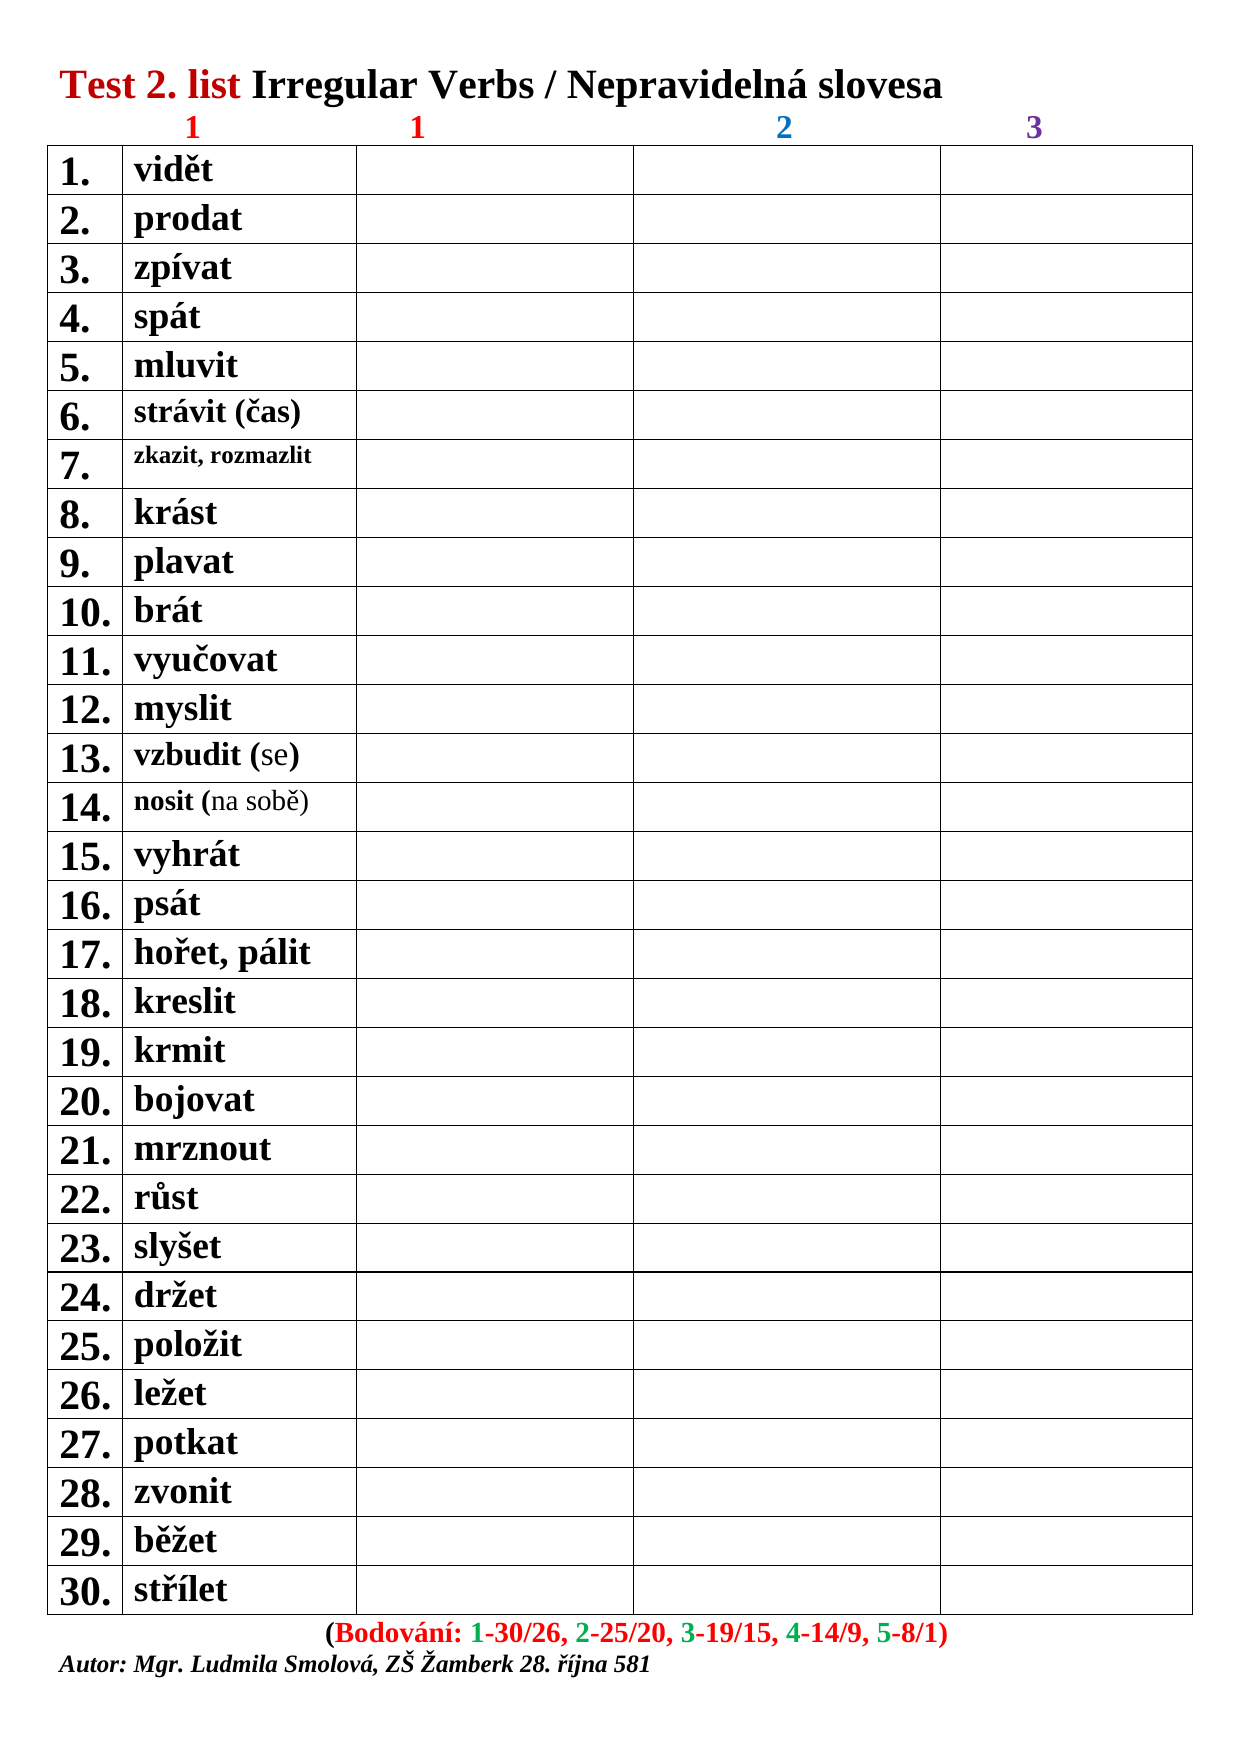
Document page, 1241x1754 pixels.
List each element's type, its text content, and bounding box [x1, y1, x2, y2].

table_cell [357, 930, 633, 978]
table_cell [941, 832, 1192, 880]
table_cell [357, 783, 633, 831]
table_cell zpívat [123, 244, 356, 292]
table_cell [634, 244, 940, 292]
table_cell zkazit, rozmazlit [123, 440, 356, 488]
table_header 1. [48, 146, 122, 194]
table_cell [357, 1370, 633, 1418]
table_cell [357, 440, 633, 488]
table_cell [357, 293, 633, 341]
table_cell [634, 636, 940, 684]
table_cell 27. [48, 1419, 122, 1467]
table_header [941, 146, 1192, 194]
table_cell [941, 538, 1192, 586]
table_cell [357, 1273, 633, 1320]
table_cell [357, 1419, 633, 1467]
table_cell [634, 1077, 940, 1124]
table_cell [634, 538, 940, 586]
table_cell [357, 685, 633, 733]
table_cell 7. [48, 440, 122, 488]
table_cell vyučovat [123, 636, 356, 684]
table_cell [941, 1175, 1192, 1222]
table_cell bojovat [123, 1077, 356, 1124]
table_cell [634, 832, 940, 880]
table_cell růst [123, 1175, 356, 1222]
table_cell [941, 930, 1192, 978]
table_cell nosit (na sobě) [123, 783, 356, 831]
table_header vidět [123, 146, 356, 194]
table_cell běžet [123, 1517, 356, 1565]
table_cell spát [123, 293, 356, 341]
table_cell [634, 1468, 940, 1516]
table_cell [634, 1175, 940, 1222]
table_cell 20. [48, 1077, 122, 1124]
table_cell [941, 1321, 1192, 1369]
table_cell [634, 1224, 940, 1271]
table_cell [357, 195, 633, 243]
table_cell [634, 489, 940, 537]
table_cell [357, 587, 633, 635]
table_cell střílet [123, 1566, 356, 1614]
table_cell [941, 636, 1192, 684]
table_cell [357, 734, 633, 782]
table_cell [357, 538, 633, 586]
table_cell [634, 1028, 940, 1076]
table_cell vzbudit (se) [123, 734, 356, 782]
table_cell 3. [48, 244, 122, 292]
table_cell [357, 881, 633, 929]
table_cell 26. [48, 1370, 122, 1418]
table_cell [941, 979, 1192, 1027]
table_cell myslit [123, 685, 356, 733]
table_cell [634, 783, 940, 831]
table_cell [357, 1468, 633, 1516]
table_cell 28. [48, 1468, 122, 1516]
table_cell [634, 979, 940, 1027]
table_cell 29. [48, 1517, 122, 1565]
table_cell položit [123, 1321, 356, 1369]
table_cell [357, 489, 633, 537]
table_header [634, 146, 940, 194]
table_cell [634, 1273, 940, 1320]
table_cell plavat [123, 538, 356, 586]
table_cell ležet [123, 1370, 356, 1418]
table_cell [941, 293, 1192, 341]
table_cell [357, 979, 633, 1027]
table_cell 10. [48, 587, 122, 635]
table_cell mluvit [123, 342, 356, 390]
table_cell 9. [48, 538, 122, 586]
table_cell vyhrát [123, 832, 356, 880]
table_cell [357, 342, 633, 390]
table_cell [634, 1370, 940, 1418]
table_cell 13. [48, 734, 122, 782]
table_cell 5. [48, 342, 122, 390]
table_cell 21. [48, 1126, 122, 1173]
table_cell 24. [48, 1273, 122, 1320]
table_cell [634, 391, 940, 439]
table_cell 6. [48, 391, 122, 439]
table_cell [357, 1517, 633, 1565]
table_cell [634, 342, 940, 390]
table_cell [941, 881, 1192, 929]
table_cell [941, 1126, 1192, 1173]
table_cell 22. [48, 1175, 122, 1222]
table_cell 8. [48, 489, 122, 537]
table_cell [941, 1028, 1192, 1076]
table_cell krmit [123, 1028, 356, 1076]
table_cell 19. [48, 1028, 122, 1076]
table_header [357, 146, 633, 194]
table_cell 16. [48, 881, 122, 929]
table_cell [941, 244, 1192, 292]
table_cell [634, 1566, 940, 1614]
table_cell 12. [48, 685, 122, 733]
table_cell [941, 1273, 1192, 1320]
table_cell [357, 1566, 633, 1614]
table_cell [634, 293, 940, 341]
table_cell [357, 1224, 633, 1271]
table_cell 18. [48, 979, 122, 1027]
table_cell zvonit [123, 1468, 356, 1516]
table_cell 4. [48, 293, 122, 341]
table_cell [357, 1175, 633, 1222]
table_cell [634, 685, 940, 733]
text 1 1 2 3 [59, 107, 1181, 145]
table_cell [941, 1566, 1192, 1614]
table_cell [941, 734, 1192, 782]
table_cell kreslit [123, 979, 356, 1027]
table_cell 11. [48, 636, 122, 684]
table_cell 23. [48, 1224, 122, 1271]
table_cell 17. [48, 930, 122, 978]
table_cell [357, 1321, 633, 1369]
table_cell 30. [48, 1566, 122, 1614]
table_cell potkat [123, 1419, 356, 1467]
table_cell [941, 1419, 1192, 1467]
table_cell [941, 195, 1192, 243]
table_cell psát [123, 881, 356, 929]
table_cell [941, 1077, 1192, 1124]
table_cell [941, 1224, 1192, 1271]
table_cell mrznout [123, 1126, 356, 1173]
table_cell [357, 391, 633, 439]
table_cell 2. [48, 195, 122, 243]
table_cell [941, 783, 1192, 831]
table_cell brát [123, 587, 356, 635]
text Autor: Mgr. Ludmila Smolová, ZŠ Žamberk 28. října 581 [59, 1649, 1181, 1677]
table_cell [941, 489, 1192, 537]
table_cell [941, 342, 1192, 390]
text (Bodování: 1-30/26, 2-25/20, 3-19/15, 4-14/9, 5-8/1) [325, 1615, 1181, 1649]
table_cell [357, 832, 633, 880]
table_cell strávit (čas) [123, 391, 356, 439]
table_cell [941, 1517, 1192, 1565]
table_cell [941, 391, 1192, 439]
table_cell [634, 1321, 940, 1369]
table_cell hořet, pálit [123, 930, 356, 978]
text Test 2. list Irregular Verbs / Nepravidelná slovesa [59, 59, 1181, 107]
table_cell [634, 440, 940, 488]
table_cell [634, 1419, 940, 1467]
table_cell [634, 195, 940, 243]
table_cell slyšet [123, 1224, 356, 1271]
table_cell [357, 1077, 633, 1124]
table_cell [941, 1468, 1192, 1516]
table_cell [941, 440, 1192, 488]
table_cell krást [123, 489, 356, 537]
table_cell prodat [123, 195, 356, 243]
table_cell [634, 881, 940, 929]
table_cell držet [123, 1273, 356, 1320]
table_cell 15. [48, 832, 122, 880]
table_cell 25. [48, 1321, 122, 1369]
table_cell [941, 587, 1192, 635]
table_cell [634, 1517, 940, 1565]
table_cell [634, 734, 940, 782]
table_cell [357, 244, 633, 292]
table_cell [634, 930, 940, 978]
table_cell [357, 636, 633, 684]
table_cell [357, 1126, 633, 1173]
table_cell 14. [48, 783, 122, 831]
table_cell [634, 587, 940, 635]
table_cell [941, 1370, 1192, 1418]
table_cell [357, 1028, 633, 1076]
table_cell [941, 685, 1192, 733]
table_cell [634, 1126, 940, 1173]
